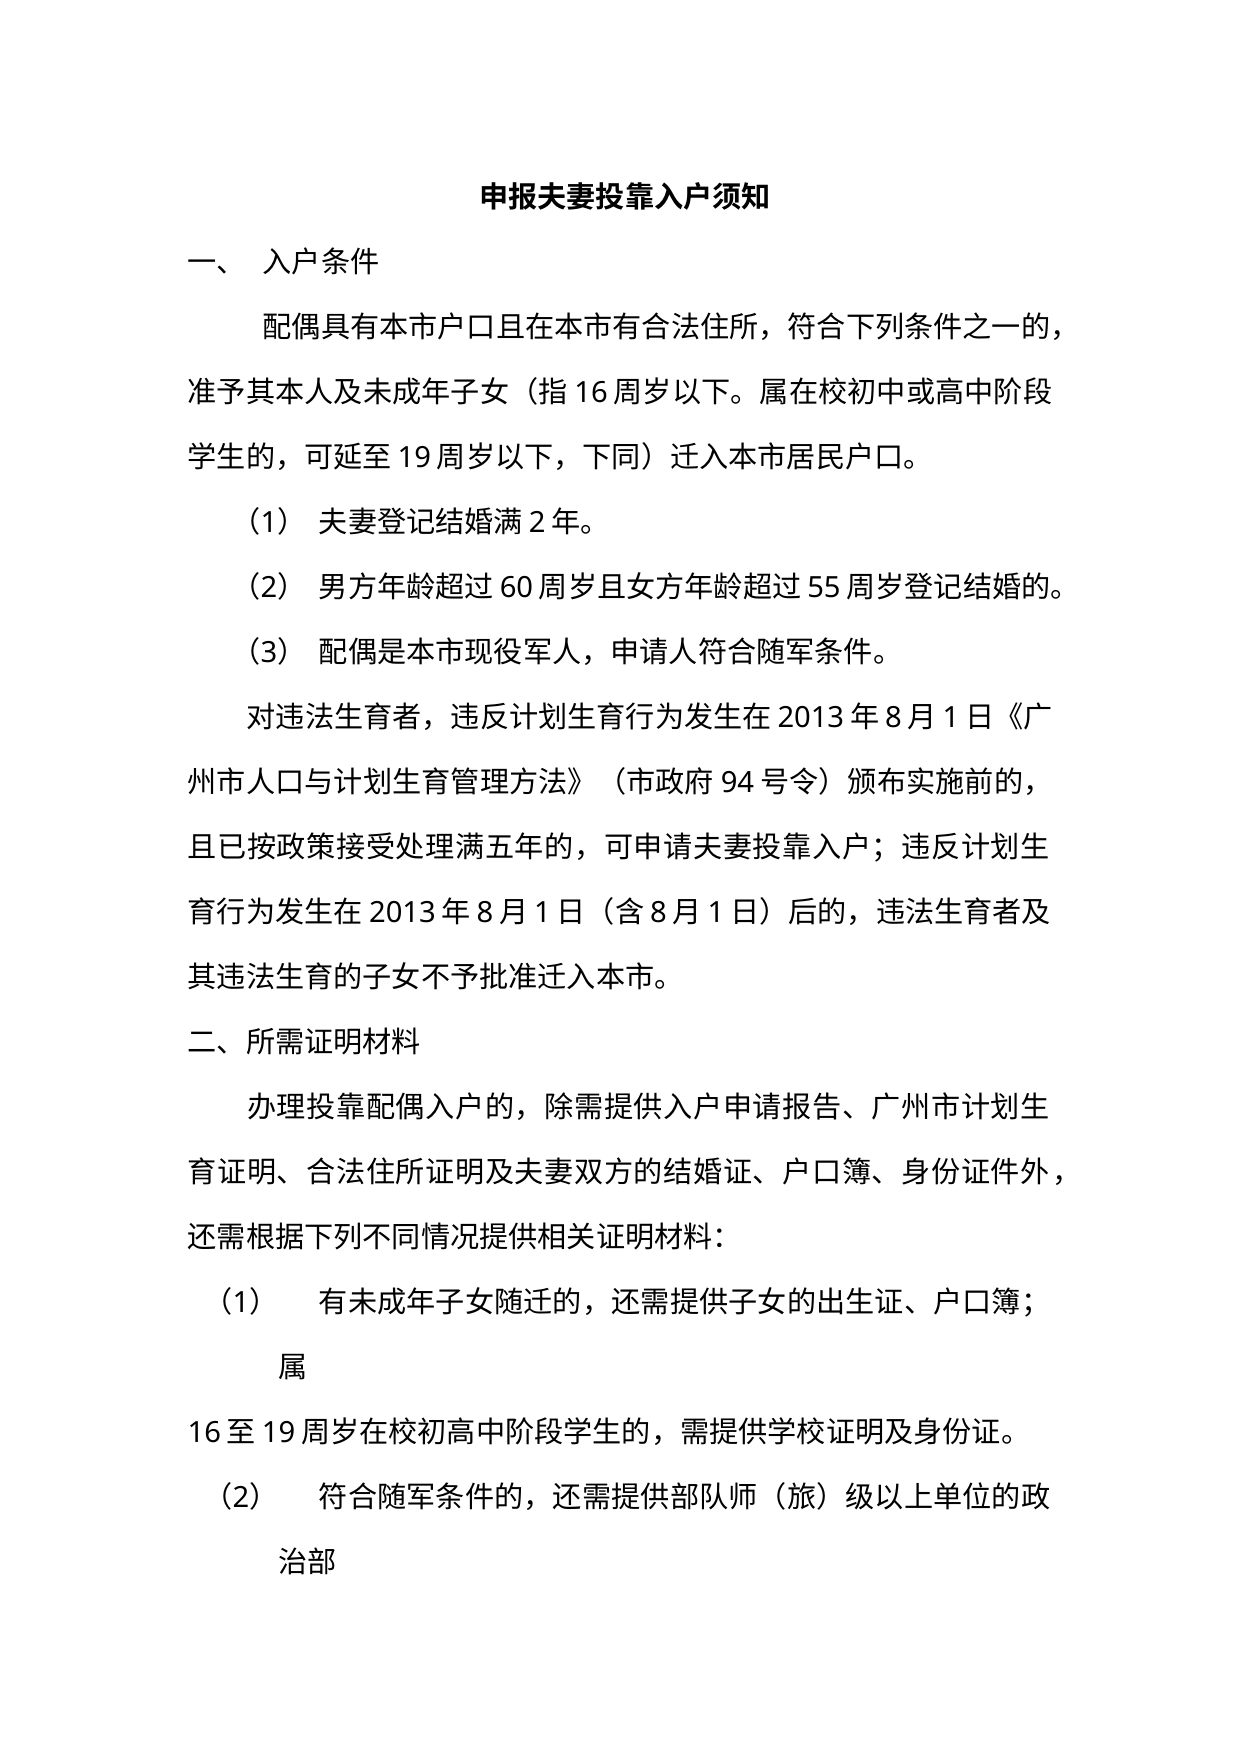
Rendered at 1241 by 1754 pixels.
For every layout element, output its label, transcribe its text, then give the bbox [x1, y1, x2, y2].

text 二、所需证明材料 [187, 1007, 1053, 1072]
text 16至19周岁在校初高中阶段学生的，需提供学校证明及身份证。 [187, 1397, 1053, 1462]
list 夫妻登记结婚满2年。 [231, 487, 1053, 552]
list 配偶是本市现役军人，申请人符合随军条件。 [231, 617, 1053, 682]
text 办理投靠配偶入户的，除需提供入户申请报告、广州市计划生育证明、合法住所证明及夫妻双方的结婚证、户口簿、身份证件外，还需根据下列不同情况提供相关证明材料： [187, 1072, 1053, 1267]
list 配偶具有本市户口且在本市有合法住所，符合下列条件之一的， [262, 292, 1053, 357]
list 有未成年子女随迁的，还需提供子女的出生证、户口簿；属 [203, 1267, 1053, 1397]
text 申报夫妻投靠入户须知 [187, 162, 1053, 227]
text 对违法生育者，违反计划生育行为发生在2013年8月1日《广 [231, 682, 1053, 747]
list 符合随军条件的，还需提供部队师（旅）级以上单位的政治部 [203, 1462, 1053, 1592]
text 准予其本人及未成年子女（指16周岁以下。属在校初中或高中阶段学生的，可延至19周岁以下，下同）迁入本市居民户口。 [187, 357, 1053, 487]
text 州市人口与计划生育管理方法》（市政府94号令）颁布实施前的，且已按政策接受处理满五年的，可申请夫妻投靠入户；违反计划生育行为发生在2013年8月1日（含8月1日）后的，违法生育者及其违法生育的子女不予批准迁入本市。 [187, 747, 1053, 1007]
list 男方年龄超过60周岁且女方年龄超过55周岁登记结婚的。 [231, 552, 1053, 617]
list 入户条件 [187, 227, 1053, 292]
